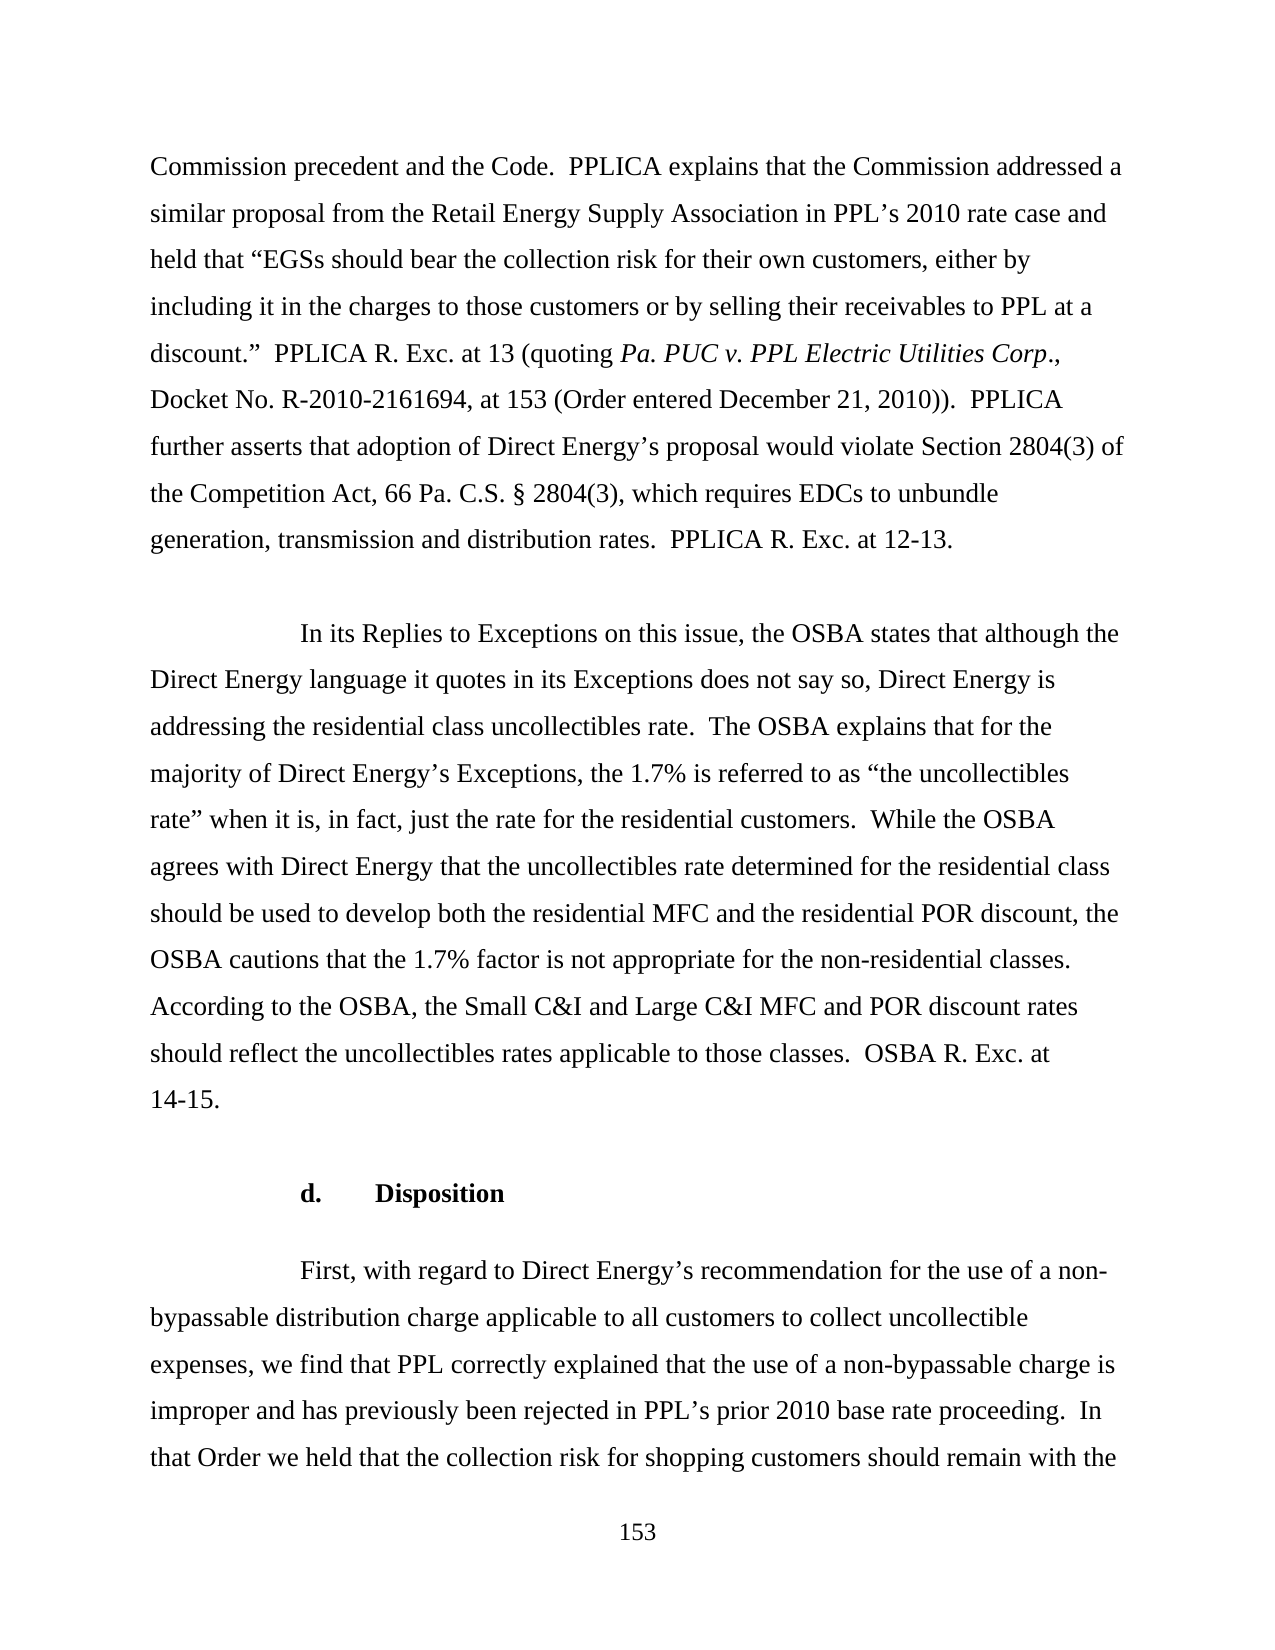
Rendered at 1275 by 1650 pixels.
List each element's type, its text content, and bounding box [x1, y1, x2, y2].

text In its Replies to Exceptions on this issue, the OSBA states that although the Direct Energy language it quotes in its Exceptions does not say so, Direct Energy is addressing the residential class uncollectibles rate. The OSBA explains that for the majority of Direct Energy’s Exceptions, the 1.7% is referred to as “the uncollectibles rate” when it is, in fact, just the rate for the residential customers. While the OSBA agrees with Direct Energy that the uncollectibles rate determined for the residential class should be used to develop both the residential MFC and the residential POR discount, the OSBA cautions that the 1.7% factor is not appropriate for the non-residential classes. According to the OSBA, the Small C&I and Large C&I MFC and POR discount rates should reflect the uncollectibles rates applicable to those classes. OSBA R. Exc. at 14-15. [150, 617, 1125, 1114]
subtitle d. Disposition [150, 1177, 1125, 1208]
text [150, 1254, 1125, 1472]
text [150, 150, 1125, 554]
